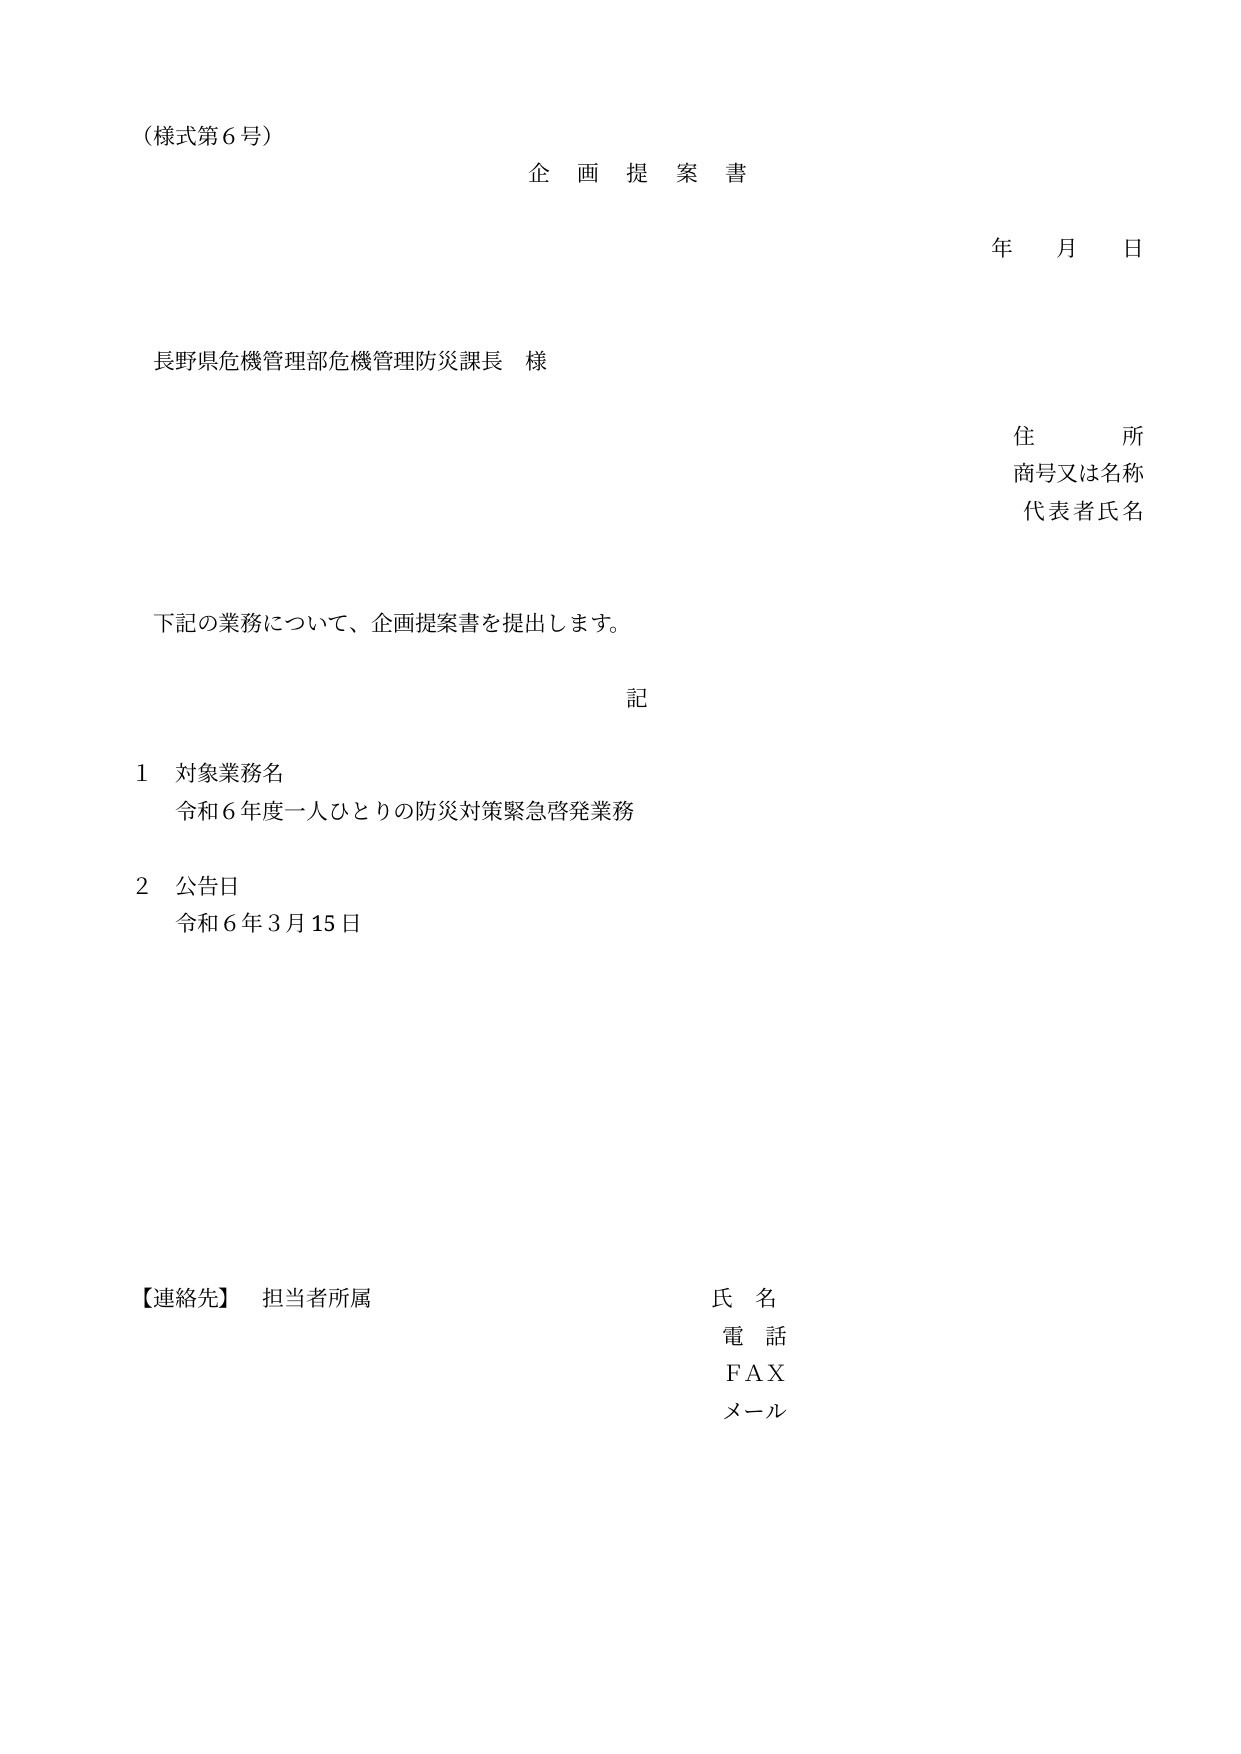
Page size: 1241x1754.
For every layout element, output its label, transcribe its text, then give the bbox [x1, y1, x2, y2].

text １ 対象業務名 [131, 753, 1144, 791]
text ２ 公告日 [131, 866, 1144, 903]
text 住 所 [131, 416, 1144, 453]
text メール [131, 1391, 1144, 1428]
text 長野県危機管理部危機管理防災課長 様 [131, 341, 1144, 378]
text 年 月 日 [131, 228, 1144, 266]
text 令和６年度一人ひとりの防災対策緊急啓発業務 [131, 791, 1144, 828]
text （様式第６号） [131, 116, 1144, 153]
subtitle 記 [131, 678, 1144, 716]
text ＦＡＸ [131, 1353, 1144, 1391]
text 下記の業務について、企画提案書を提出します。 [131, 603, 1144, 641]
text 企 画 提 案 書 [131, 153, 1144, 191]
text 令和６年３月15日 [131, 903, 1144, 941]
text 商号又は名称 [131, 453, 1144, 491]
text 代表者氏名 [131, 491, 1144, 528]
text 電 話 [131, 1316, 1144, 1353]
text 【連絡先】 担当者所属 氏 名 [131, 1278, 1144, 1316]
